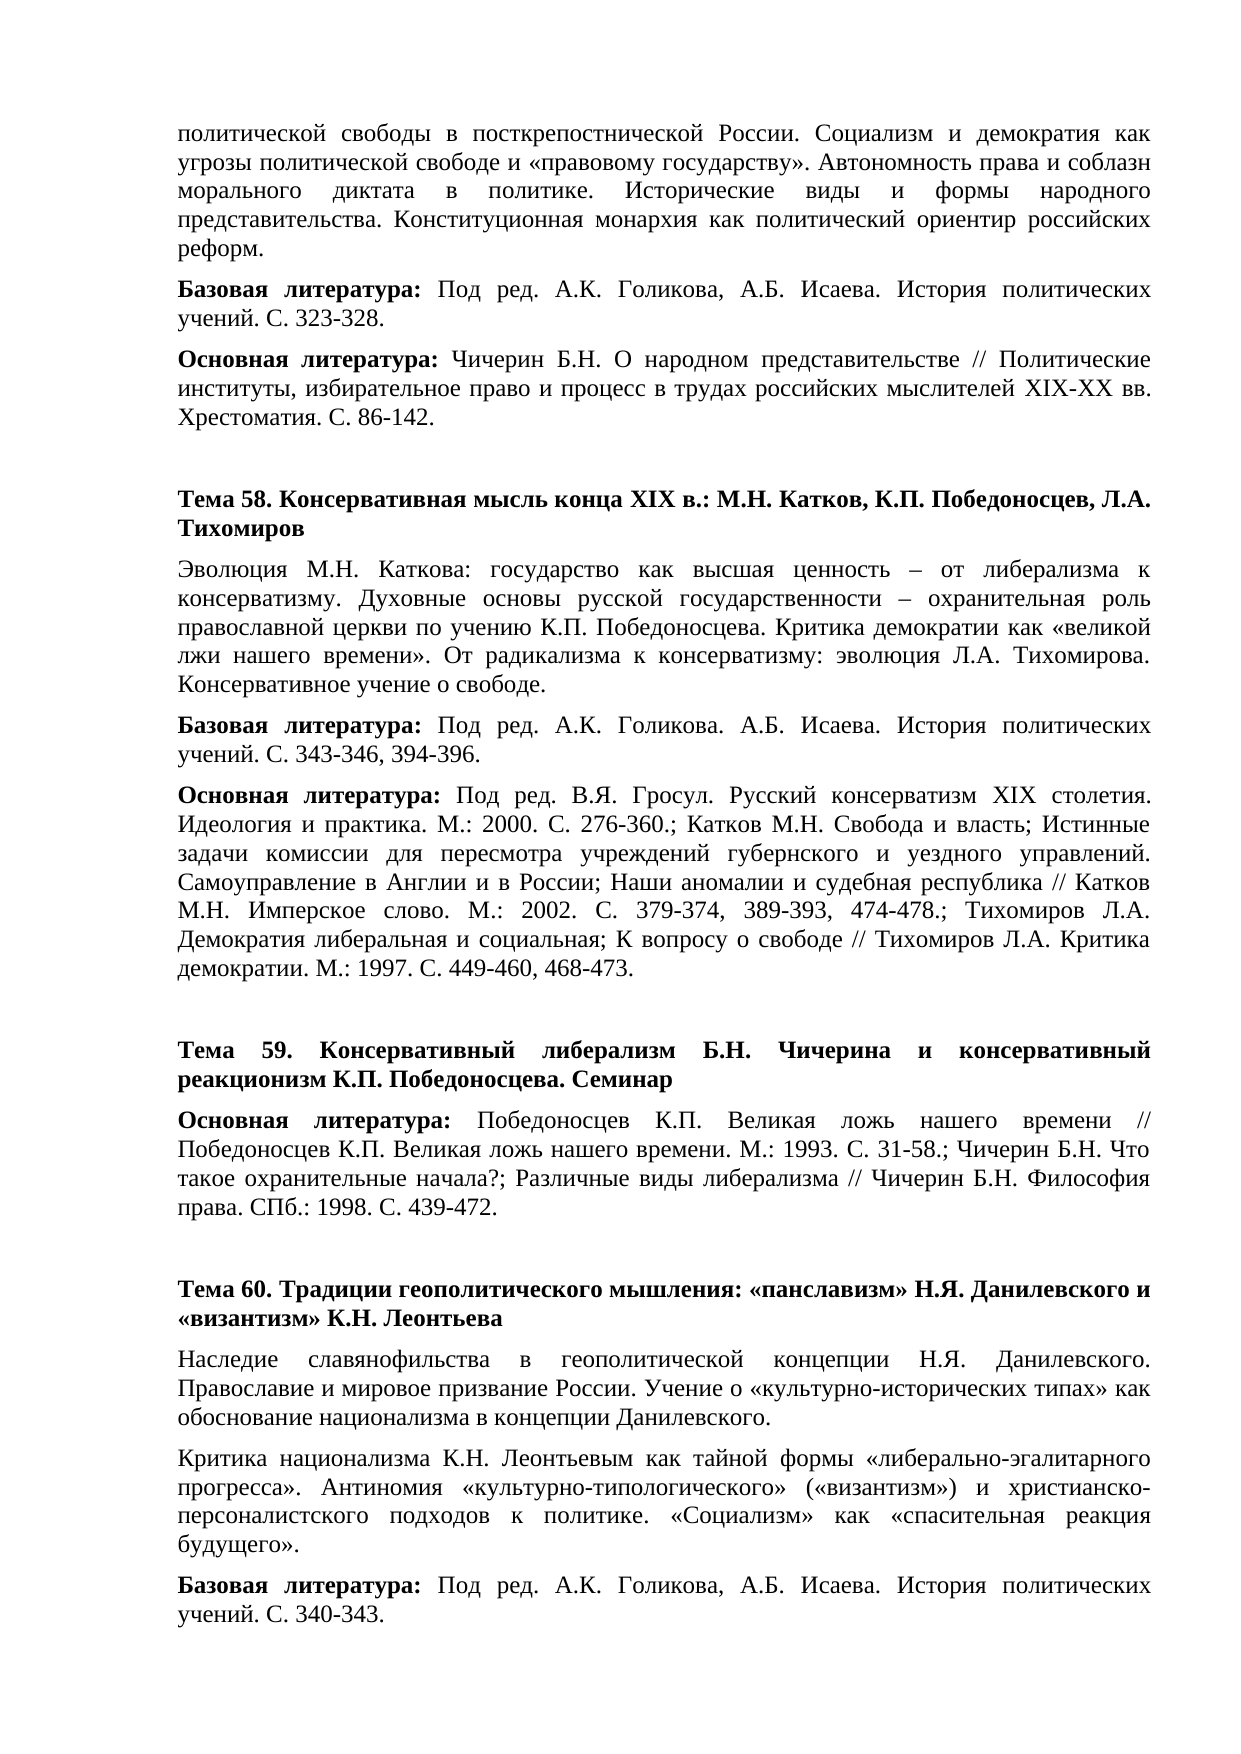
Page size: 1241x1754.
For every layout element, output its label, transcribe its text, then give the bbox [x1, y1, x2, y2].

text Наследие славянофильства в геополитической концепции Н.Я. Данилевского. Православие и мировое призвание России. Учение о «культурно-исторических типах» как обоснование национализма в концепции Данилевского. [177, 1344, 1152, 1431]
text Базовая литература: Под ред. А.К. Голикова, А.Б. Исаева. История политических учений. С. 340-343. [177, 1571, 1152, 1628]
text Базовая литература: Под ред. А.К. Голикова. А.Б. Исаева. История политических учений. С. 343-346, 394-396. [177, 711, 1152, 768]
text Критика национализма К.Н. Леонтьевым как тайной формы «либерально-эгалитарного прогресса». Антиномия «культурно-типологического» («византизм») и христианско-персоналистского подходов к политике. «Социализм» как «спасительная реакция будущего». [177, 1443, 1152, 1558]
text Эволюция М.Н. Каткова: государство как высшая ценность – от либерализма к консерватизму. Духовные основы русской государственности – охранительная роль православной церкви по учению К.П. Победоносцева. Критика демократии как «великой лжи нашего времени». От радикализма к консерватизму: эволюция Л.А. Тихомирова. Консервативное учение о свободе. [177, 554, 1152, 698]
text Тема 59. Консервативный либерализм Б.Н. Чичерина и консервативный реакционизм К.П. Победоносцева. Семинар [177, 1036, 1152, 1093]
text Основная литература: Победоносцев К.П. Великая ложь нашего времени // Победоносцев К.П. Великая ложь нашего времени. М.: 1993. С. 31-58.; Чичерин Б.Н. Что такое охранительные начала?; Различные виды либерализма // Чичерин Б.Н. Философия права. СПб.: 1998. С. 439-472. [177, 1106, 1152, 1221]
text Тема 60. Традиции геополитического мышления: «панславизм» Н.Я. Данилевского и «византизм» К.Н. Леонтьева [177, 1274, 1152, 1332]
text Тема 58. Консервативная мысль конца XIX в.: М.Н. Катков, К.П. Победоносцев, Л.А. Тихомиров [177, 484, 1152, 542]
text Основная литература: Чичерин Б.Н. О народном представительстве // Политические институты, избирательное право и процесс в трудах российских мыслителей XIX-XX вв. Хрестоматия. С. 86-142. [177, 344, 1152, 431]
text Базовая литература: Под ред. А.К. Голикова, А.Б. Исаева. История политических учений. С. 323-328. [177, 274, 1152, 332]
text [177, 118, 1152, 262]
text Основная литература: Под ред. В.Я. Гросул. Русский консерватизм XIX столетия. Идеология и практика. М.: 2000. С. 276-360.; Катков М.Н. Свобода и власть; Истинные задачи комиссии для пересмотра учреждений губернского и уездного управлений. Самоуправление в Англии и в России; Наши аномалии и судебная республика // Катков М.Н. Имперское слово. М.: 2002. С. 379-374, 389-393, 474-478.; Тихомиров Л.А. Демократия либеральная и социальная; К вопросу о свободе // Тихомиров Л.А. Критика демократии. М.: 1997. С. 449-460, 468-473. [177, 781, 1152, 982]
